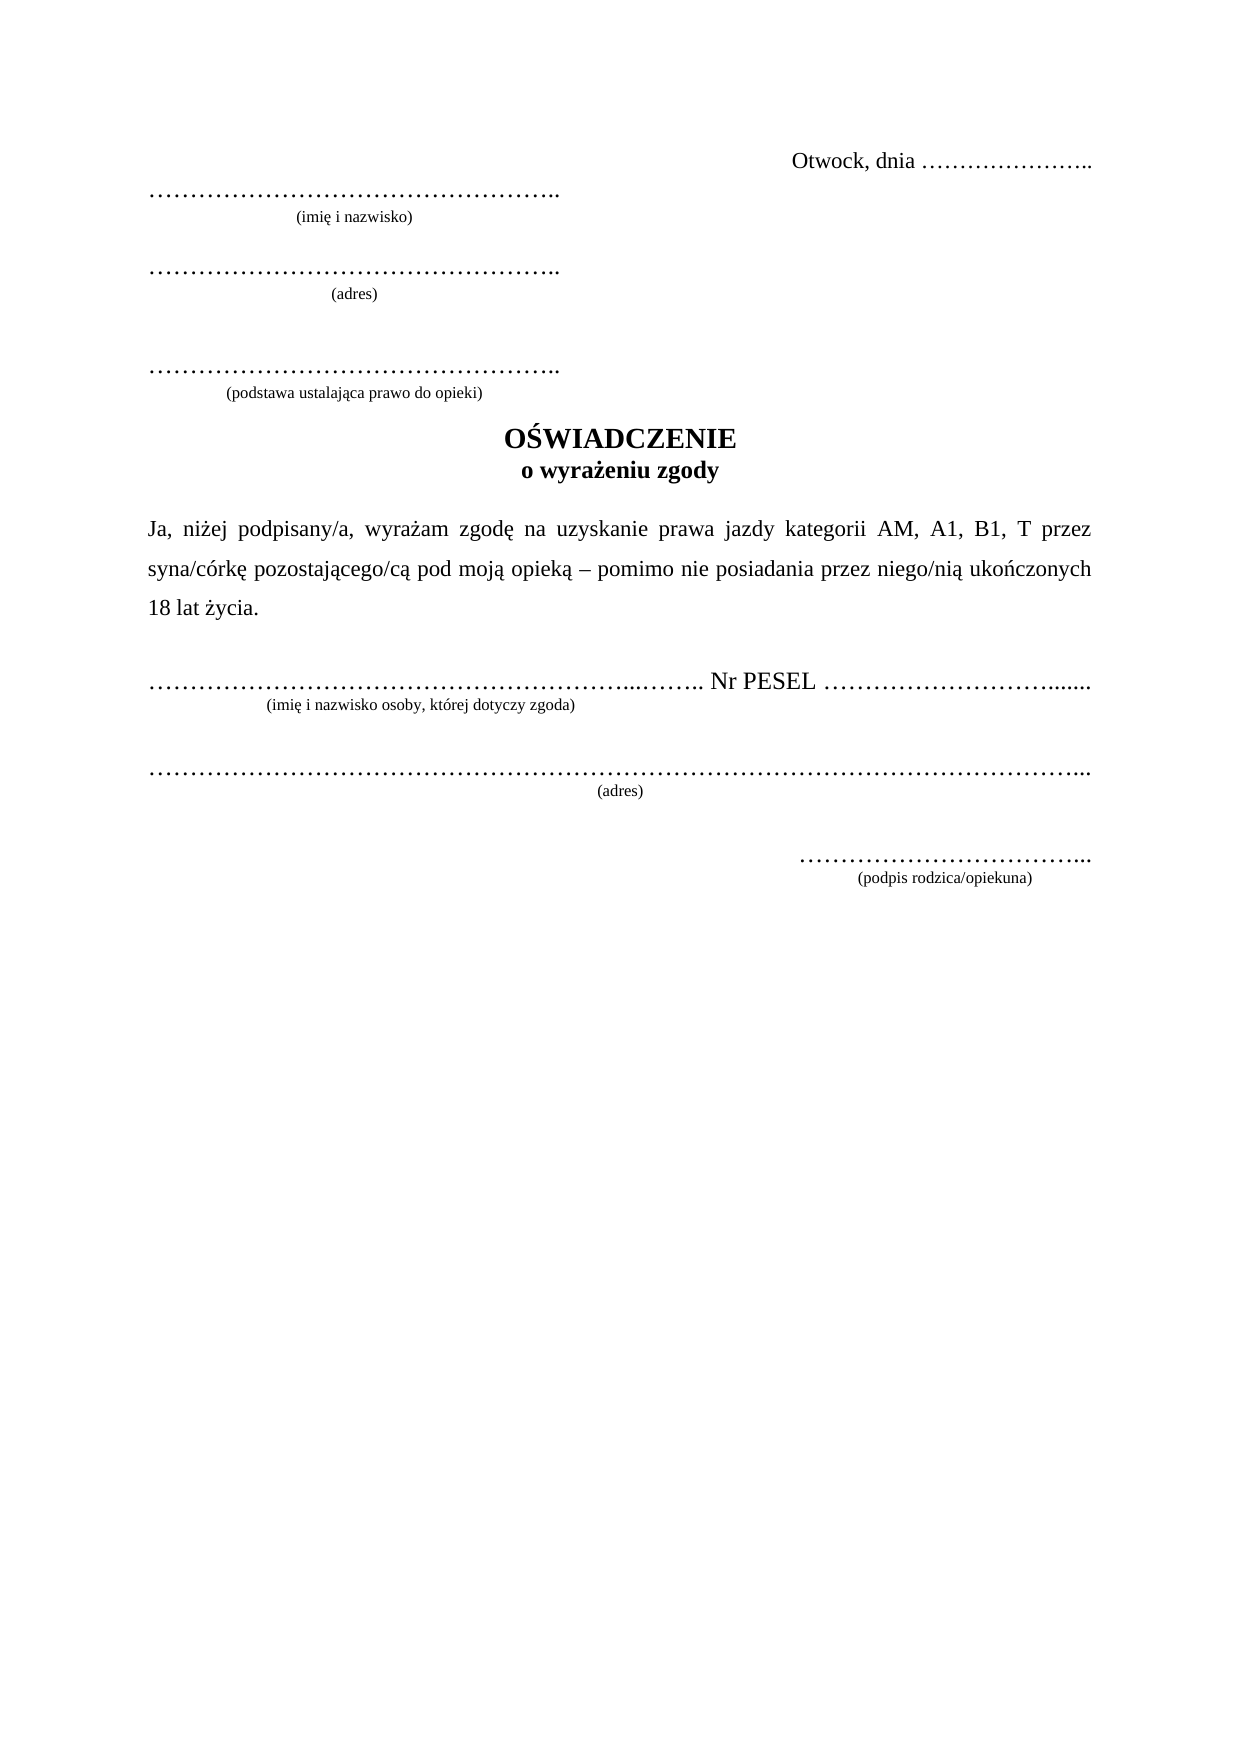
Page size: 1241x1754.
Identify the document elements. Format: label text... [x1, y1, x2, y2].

text (podpis rodzica/opiekuna) [148, 867, 1093, 887]
text o wyrażeniu zgody [148, 455, 1093, 484]
text (imię i nazwisko osoby, której dotyczy zgoda) [148, 695, 694, 714]
text ………………………………………….. [148, 350, 1093, 379]
text Ja, niżej podpisany/a, wyrażam zgodę na uzyskanie prawa jazdy kategorii AM, A1, B1, T przez syna/córkę pozostającego/cą pod moją opieką – pomimo nie posiadania przez niego/nią ukończonych 18 lat życia. [148, 516, 1093, 621]
text ………………………………………….. [148, 174, 561, 203]
text (adres) [148, 781, 1093, 800]
text (imię i nazwisko) [148, 207, 561, 226]
text (adres) [148, 284, 561, 303]
text ……………………………... [148, 839, 1093, 867]
text Otwock, dnia ………………….. [148, 148, 1093, 174]
text (podstawa ustalająca prawo do opieki) [148, 383, 561, 402]
text …………………………………………………...…….. Nr PESEL ………………………....... [148, 666, 1093, 695]
text ………………………………………….. [148, 251, 1093, 280]
text …………………………………………………………………………………………………... [148, 752, 1093, 781]
text OŚWIADCZENIE [148, 421, 1093, 455]
